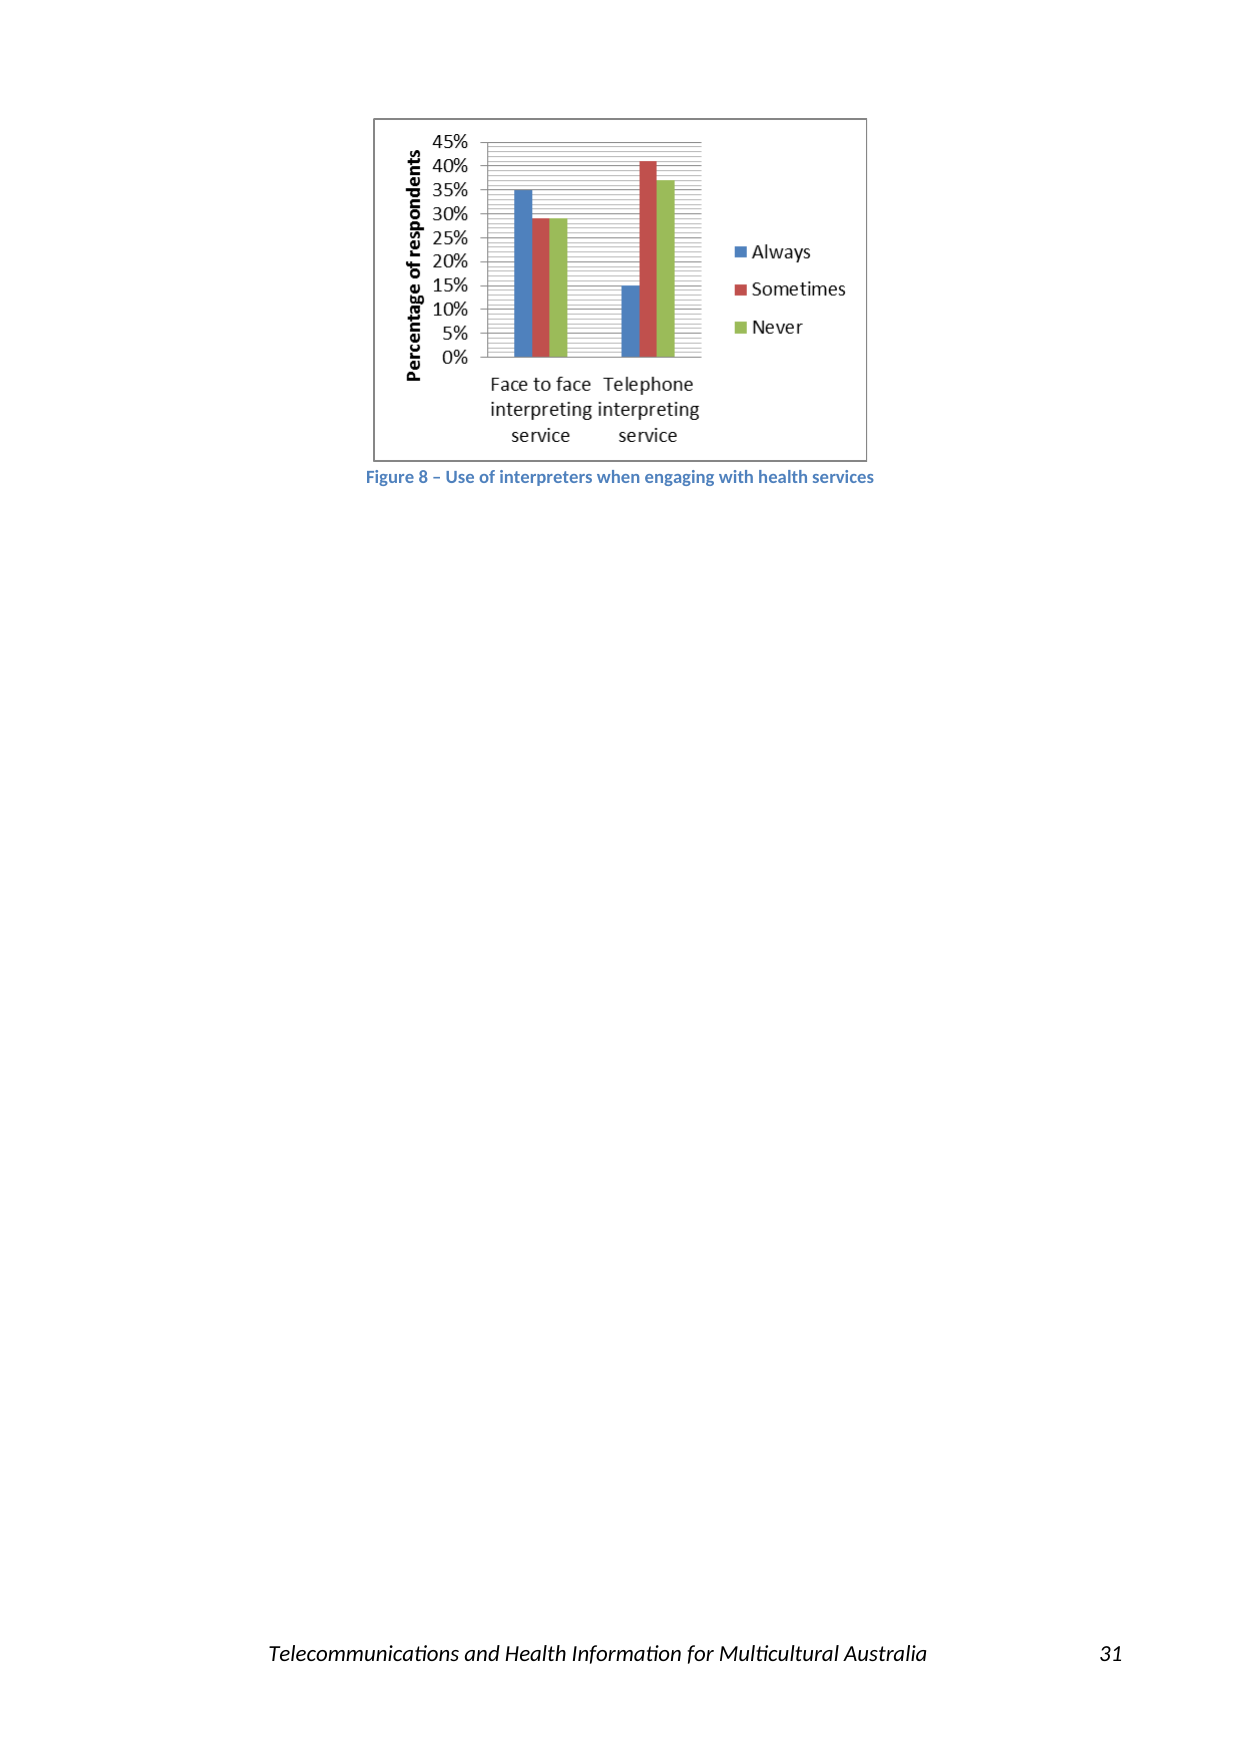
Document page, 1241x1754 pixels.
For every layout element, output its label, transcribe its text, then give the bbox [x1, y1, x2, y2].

text Figure 8 – Use of interpreters when engaging with health services [118, 465, 1122, 488]
picture [373, 118, 868, 462]
